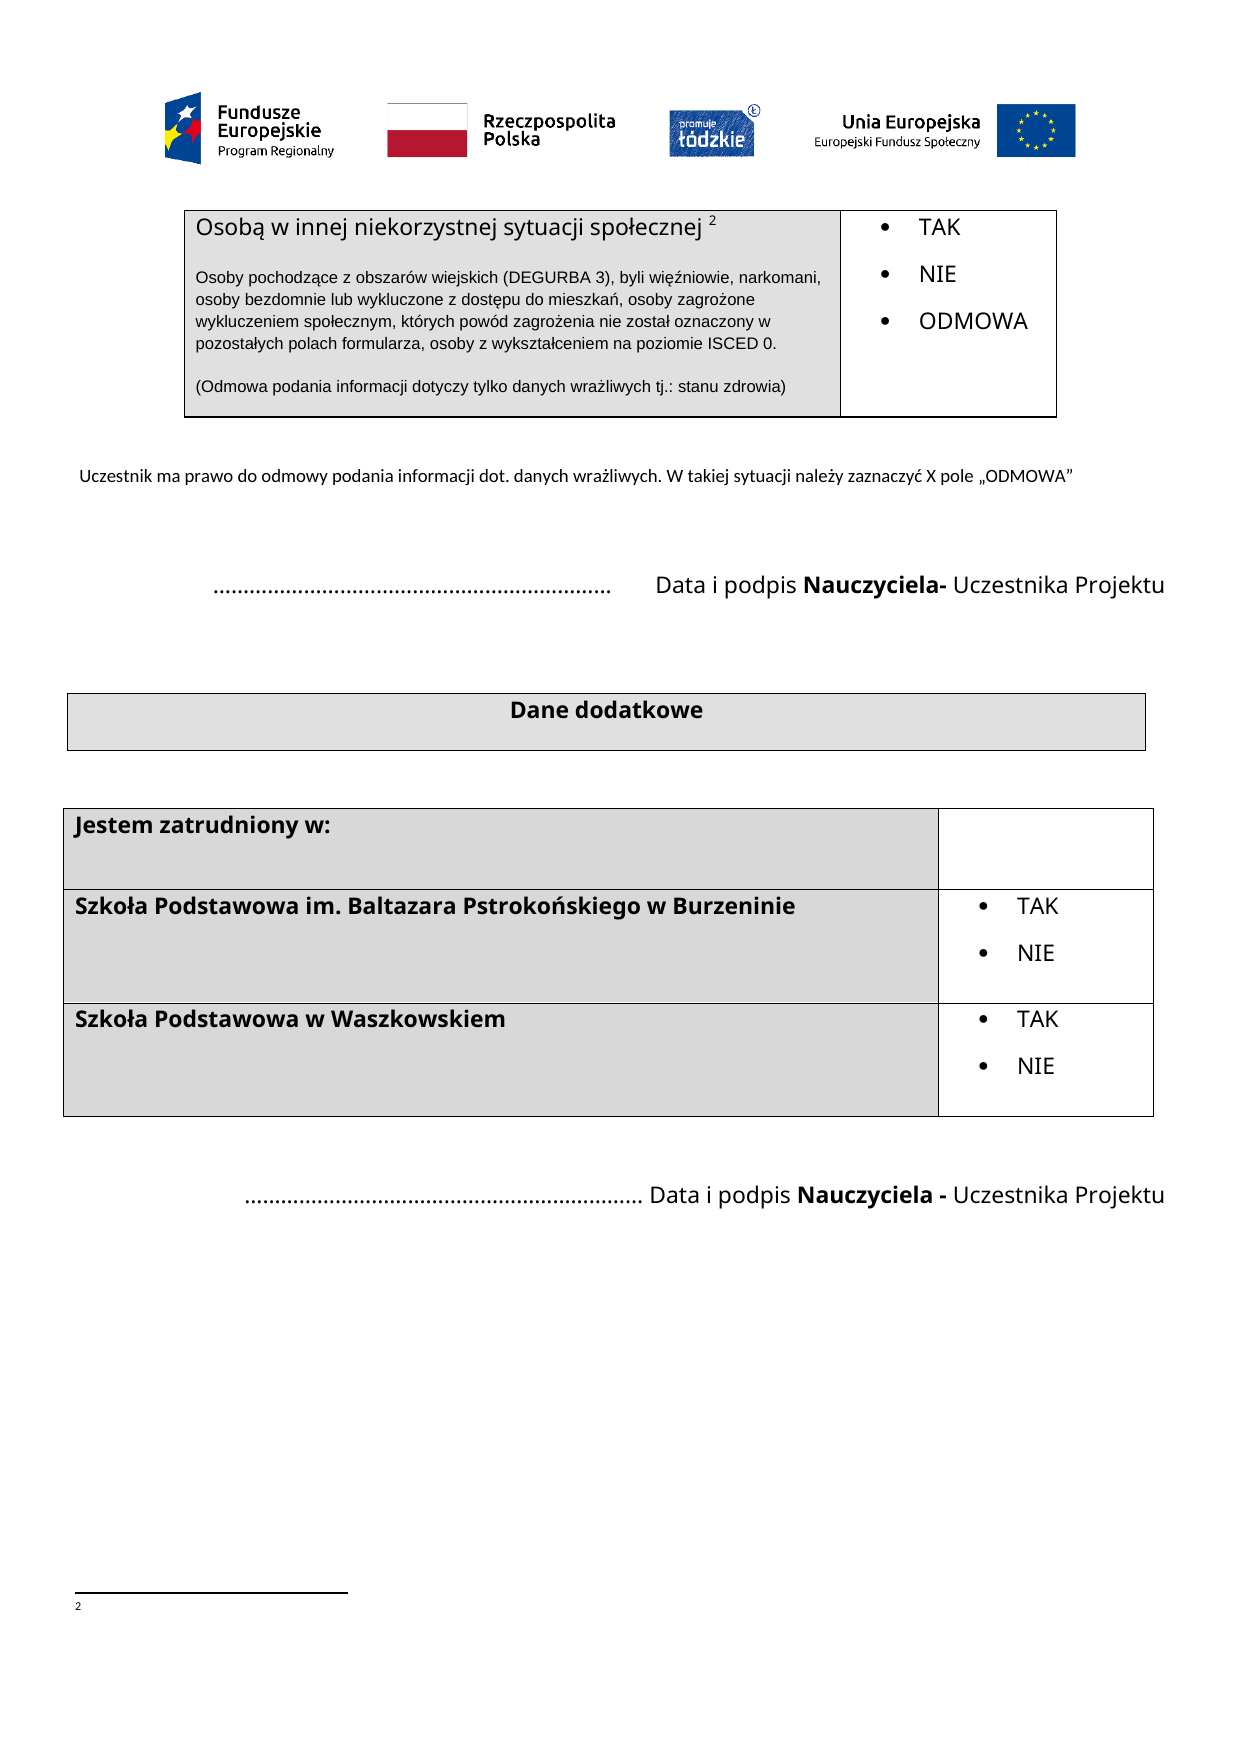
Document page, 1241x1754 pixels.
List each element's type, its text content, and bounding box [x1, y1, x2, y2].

table_cell Szkoła Podstawowa w Waszkowskiem [64, 1004, 938, 1116]
table_cell Szkoła Podstawowa im. Baltazara Pstrokońskiego w Burzeninie [64, 890, 938, 1002]
table_cell TAK NIE [939, 890, 1153, 1002]
text ………………………………………………………… Data i podpis Nauczyciela - Uczestnika Projektu [112, 1179, 1165, 1210]
table_header Dane dodatkowe [68, 694, 1145, 750]
table_cell TAK NIE ODMOWA [841, 211, 1056, 416]
table_cell TAK NIE [939, 1004, 1153, 1116]
table_cell Osobą w innej niekorzystnej sytuacji społecznej Osoby pochodzące z obszarów wiejskich (DEGURBA 3), byli więźniowie, narkomani, osoby bezdomnie lub wykluczone z dostępu do mieszkań, osoby zagrożone wykluczeniem społecznym, których powód zagrożenia nie został oznaczony w pozostałych polach formularza, osoby z wykształceniem na poziomie ISCED 0. (Odmowa podania informacji dotyczy tylko danych wrażliwych tj.: stanu zdrowia) [185, 211, 840, 416]
text ………………………………………………………… Data i podpis Nauczyciela- Uczestnika Projektu [75, 569, 1165, 600]
table_header [939, 809, 1153, 889]
picture [147, 73, 1093, 182]
table_header Jestem zatrudniony w: [64, 809, 938, 889]
text Uczestnik ma prawo do odmowy podania informacji dot. danych wrażliwych. W takiej sytuacji należy zaznaczyć X pole „ODMOWA” [75, 465, 1165, 488]
